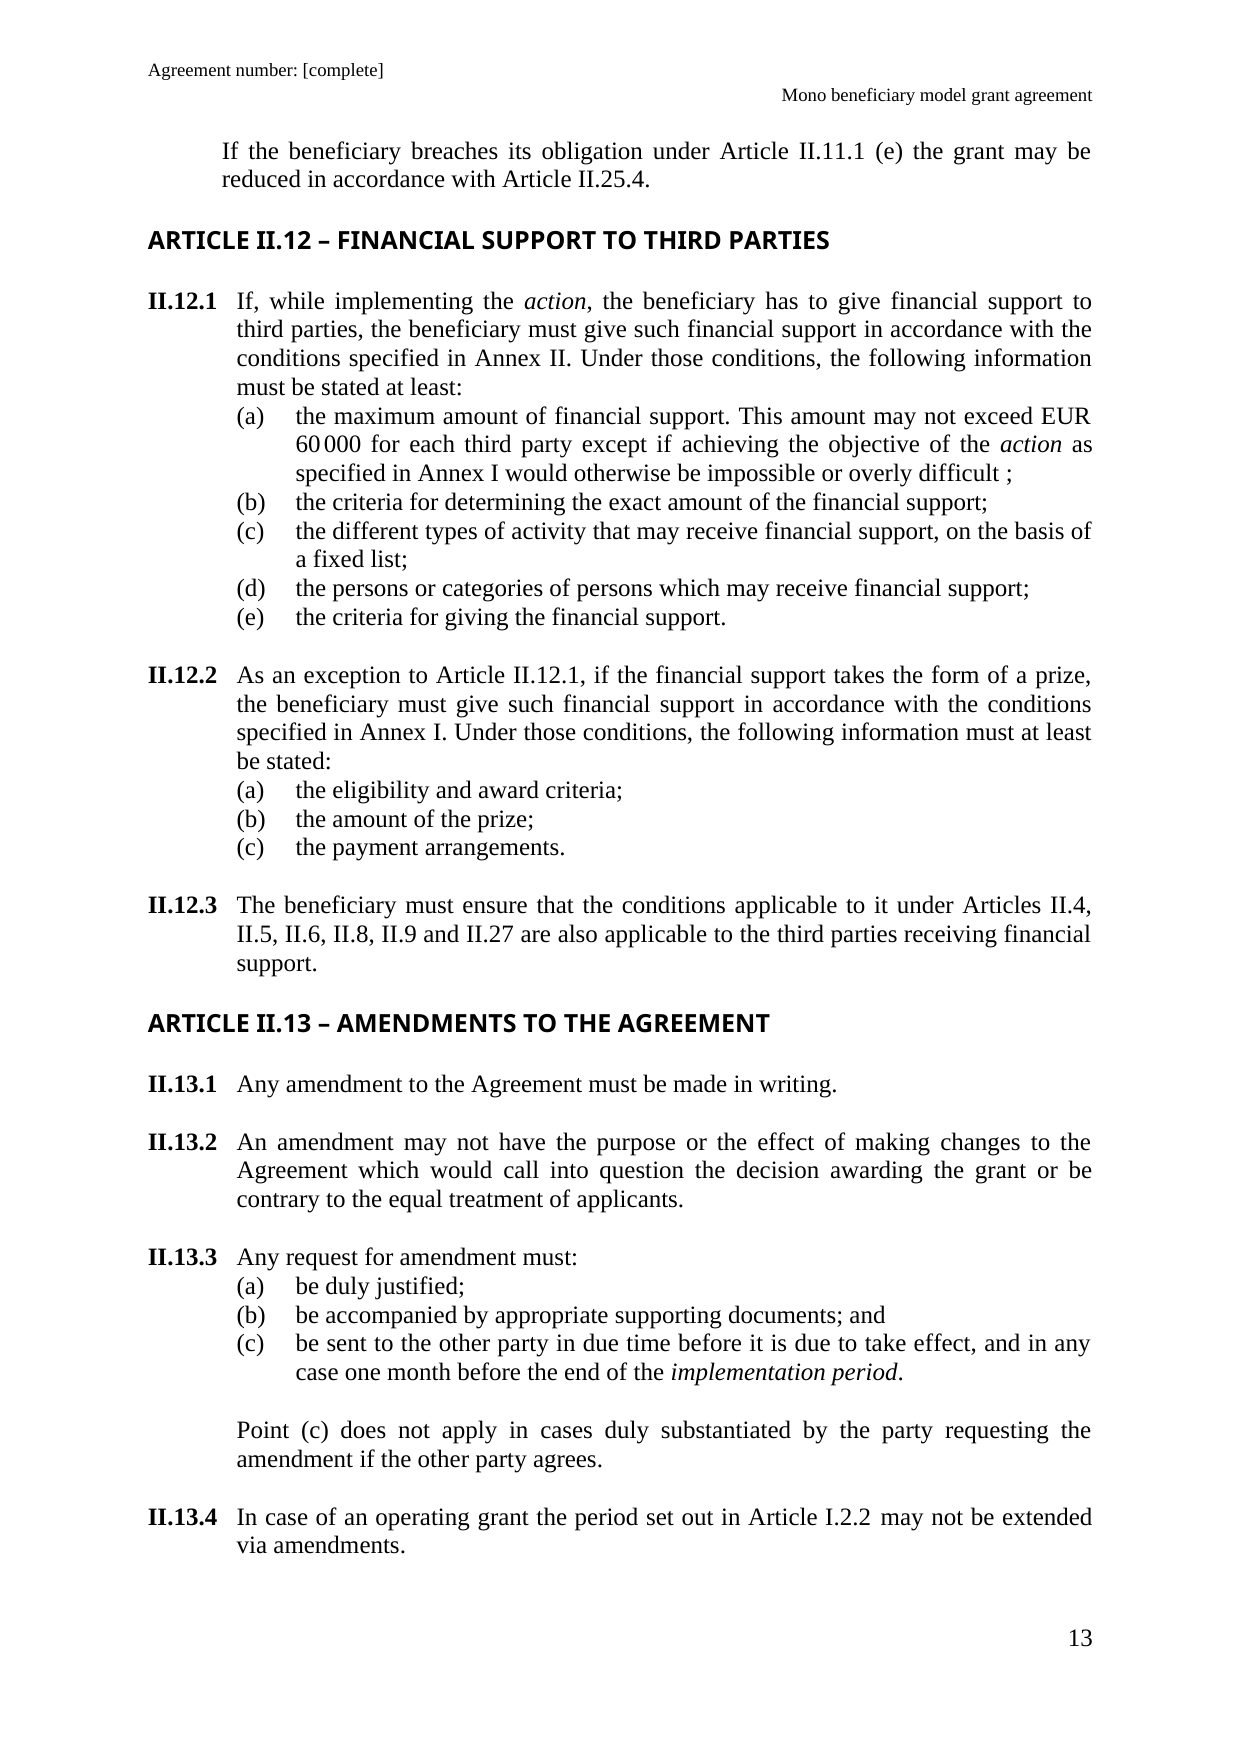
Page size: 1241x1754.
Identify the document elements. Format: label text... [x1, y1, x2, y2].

text II.13.1 Any amendment to the Agreement must be made in writing. [148, 1069, 1092, 1098]
list the different types of activity that may receive financial support, on the basis of a fixed list; [236, 516, 1092, 573]
text II.12.2 As an exception to Article II.12.1, if the financial support takes the form of a prize, the beneficiary must give such financial support in accordance with the conditions specified in Annex I. Under those conditions, the following information must at least be stated: [148, 660, 1092, 775]
text II.12.3 The beneficiary must ensure that the conditions applicable to it under Articles II.4, II.5, II.6, II.8, II.9 and II.27 are also applicable to the third parties receiving financial support. [148, 890, 1092, 977]
list the persons or categories of persons which may receive financial support; [236, 573, 1092, 602]
text II.13.3 Any request for amendment must: [148, 1242, 1092, 1271]
subtitle ARTICLE II.13 – AMENDMENTS TO THE AGREEMENT [148, 1006, 1092, 1040]
list the maximum amount of financial support. This amount may not exceed EUR 60 000 for each third party except if achieving the objective of the action as specified in Annex I would otherwise be impossible or overly difficult ; [236, 401, 1092, 487]
text If the beneficiary breaches its obligation under Article II.11.1 (e) the grant may be reduced in accordance with Article II.25.4. [222, 136, 1092, 193]
text II.13.2 An amendment may not have the purpose or the effect of making changes to the Agreement which would call into question the decision awarding the grant or be contrary to the equal treatment of applicants. [148, 1127, 1092, 1213]
list be duly justified; [236, 1271, 1092, 1300]
list the criteria for determining the exact amount of the financial support; [236, 487, 1092, 516]
text (c) the payment arrangements. [236, 832, 1092, 861]
text II.13.4 In case of an operating grant the period set out in Article I.2.2 may not be extended via amendments. [148, 1502, 1092, 1559]
text (a) the eligibility and award criteria; [236, 775, 1092, 804]
list be accompanied by appropriate supporting documents; and [236, 1300, 1092, 1328]
text II.12.1 If, while implementing the action, the beneficiary has to give financial support to third parties, the beneficiary must give such financial support in accordance with the conditions specified in Annex II. Under those conditions, the following information must be stated at least: [148, 286, 1092, 401]
subtitle ARTICLE II.12 – FINANCIAL SUPPORT TO THIRD PARTIES [148, 222, 1092, 257]
list be sent to the other party in due time before it is due to take effect, and in any case one month before the end of the implementation period. [236, 1328, 1092, 1386]
text Point (c) does not apply in cases duly substantiated by the party requesting the amendment if the other party agrees. [236, 1415, 1092, 1473]
text (b) the amount of the prize; [236, 804, 1092, 832]
list the criteria for giving the financial support. [236, 602, 1092, 631]
